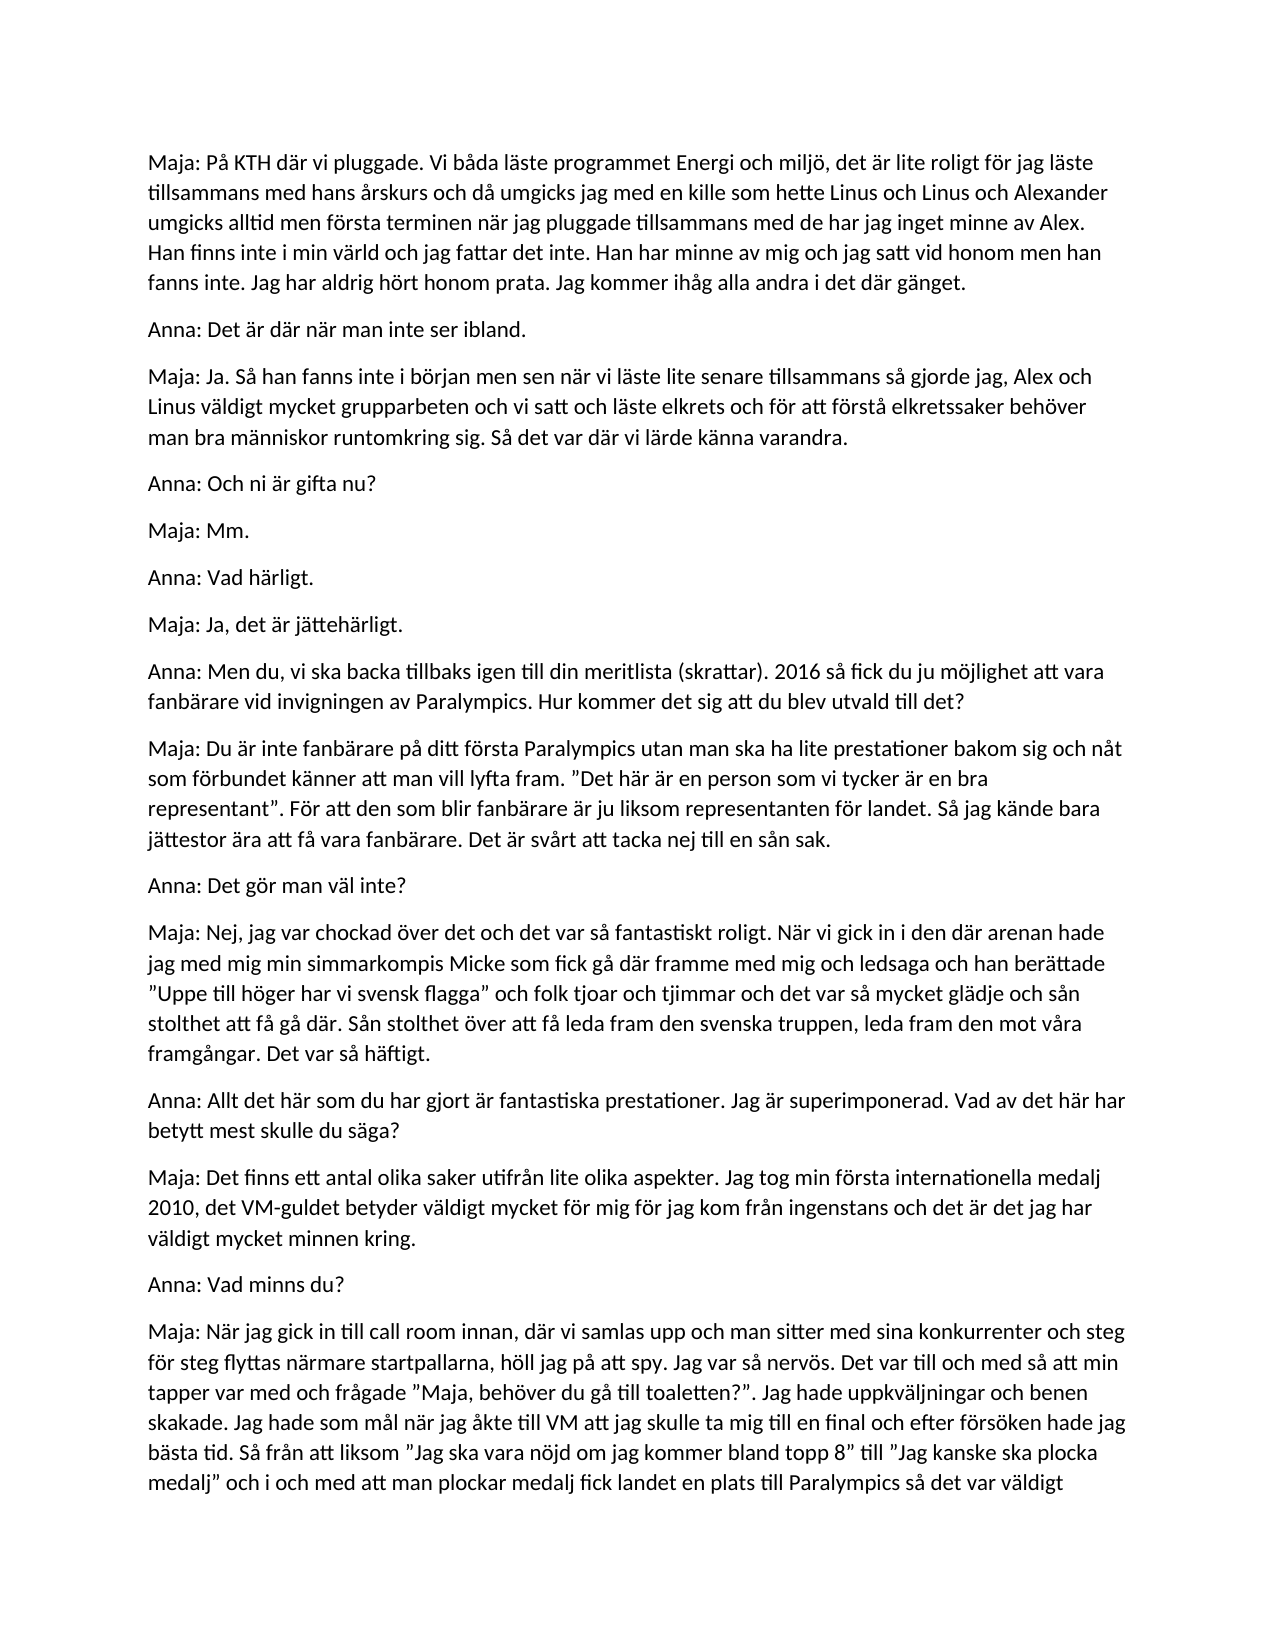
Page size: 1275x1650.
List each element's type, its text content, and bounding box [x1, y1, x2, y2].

text Maja: Det finns ett antal olika saker utifrån lite olika aspekter. Jag tog min första internationella medalj 2010, det VM-guldet betyder väldigt mycket för mig för jag kom från ingenstans och det är det jag har väldigt mycket minnen kring. [148, 1163, 1127, 1252]
text Maja: Nej, jag var chockad över det och det var så fantastiskt roligt. När vi gick in i den där arenan hade jag med mig min simmarkompis Micke som fick gå där framme med mig och ledsaga och han berättade ”Uppe till höger har vi svensk flagga” och folk tjoar och tjimmar och det var så mycket glädje och sån stolthet att få gå där. Sån stolthet över att få leda fram den svenska truppen, leda fram den mot våra framgångar. Det var så häftigt. [148, 918, 1127, 1067]
text Anna: Det är där när man inte ser ibland. [148, 315, 1127, 343]
text Maja: På KTH där vi pluggade. Vi båda läste programmet Energi och miljö, det är lite roligt för jag läste tillsammans med hans årskurs och då umgicks jag med en kille som hette Linus och Linus och Alexander umgicks alltid men första terminen när jag pluggade tillsammans med de har jag inget minne av Alex. Han finns inte i min värld och jag fattar det inte. Han har minne av mig och jag satt vid honom men han fanns inte. Jag har aldrig hört honom prata. Jag kommer ihåg alla andra i det där gänget. [148, 148, 1127, 296]
text Anna: Och ni är gifta nu? [148, 469, 1127, 497]
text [148, 1317, 1127, 1496]
text Anna: Vad minns du? [148, 1271, 1127, 1298]
text Maja: Mm. [148, 516, 1127, 544]
text Anna: Det gör man väl inte? [148, 872, 1127, 899]
text Maja: Ja, det är jättehärligt. [148, 610, 1127, 638]
text Anna: Allt det här som du har gjort är fantastiska prestationer. Jag är superimponerad. Vad av det här har betytt mest skulle du säga? [148, 1086, 1127, 1144]
text Maja: Ja. Så han fanns inte i början men sen när vi läste lite senare tillsammans så gjorde jag, Alex och Linus väldigt mycket grupparbeten och vi satt och läste elkrets och för att förstå elkretssaker behöver man bra människor runtomkring sig. Så det var där vi lärde känna varandra. [148, 362, 1127, 451]
text Anna: Men du, vi ska backa tillbaks igen till din meritlista (skrattar). 2016 så fick du ju möjlighet att vara fanbärare vid invigningen av Paralympics. Hur kommer det sig att du blev utvald till det? [148, 657, 1127, 715]
text Maja: Du är inte fanbärare på ditt första Paralympics utan man ska ha lite prestationer bakom sig och nåt som förbundet känner att man vill lyfta fram. ”Det här är en person som vi tycker är en bra representant”. För att den som blir fanbärare är ju liksom representanten för landet. Så jag kände bara jättestor ära att få vara fanbärare. Det är svårt att tacka nej till en sån sak. [148, 734, 1127, 853]
text Anna: Vad härligt. [148, 563, 1127, 591]
